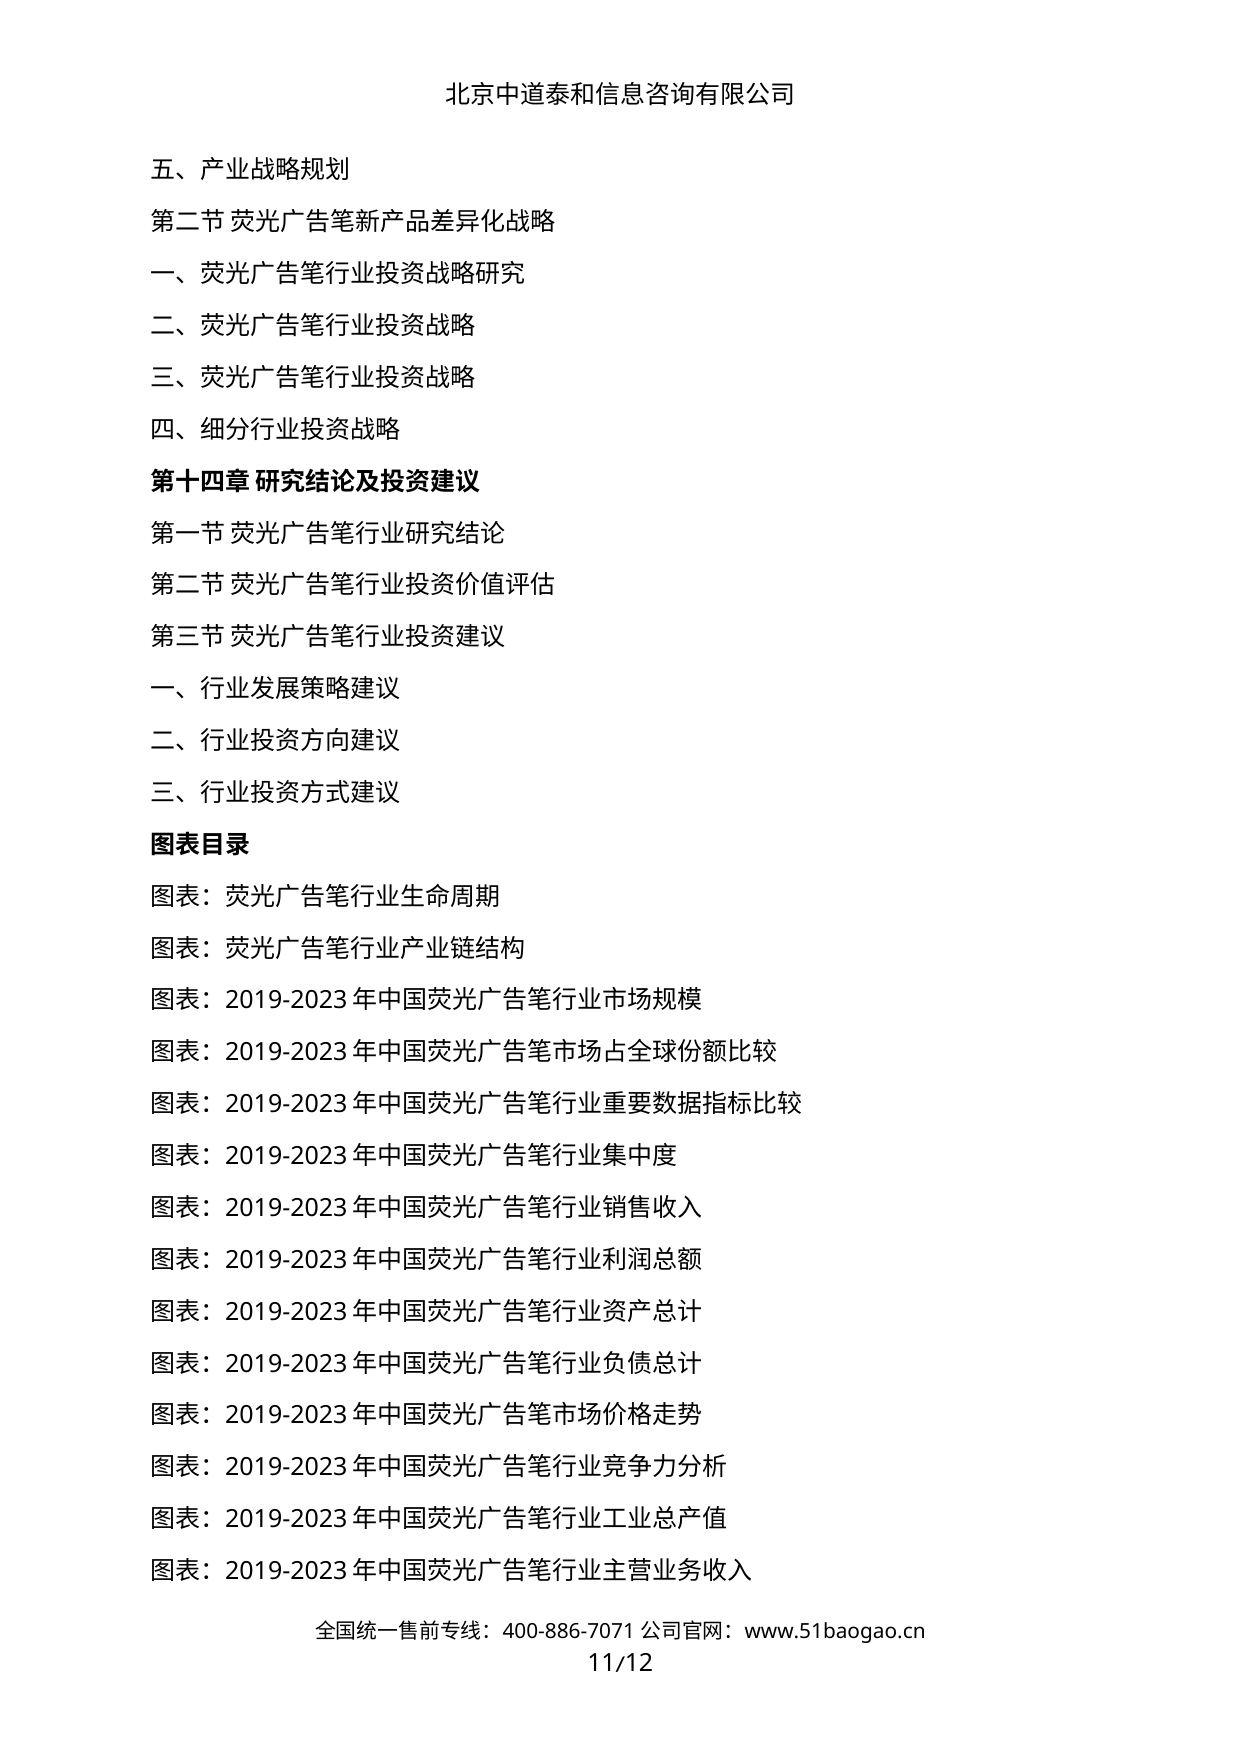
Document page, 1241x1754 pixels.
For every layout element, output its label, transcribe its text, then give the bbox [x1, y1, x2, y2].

text 图表：2019-2023年中国荧光广告笔行业重要数据指标比较 [150, 1084, 1090, 1120]
text 图表：2019-2023年中国荧光广告笔行业利润总额 [150, 1239, 1090, 1276]
text 第二节 荧光广告笔行业投资价值评估 [150, 565, 1090, 601]
text 图表：2019-2023年中国荧光广告笔行业主营业务收入 [150, 1551, 1090, 1587]
text 图表：2019-2023年中国荧光广告笔行业工业总产值 [150, 1499, 1090, 1535]
text 图表：2019-2023年中国荧光广告笔行业集中度 [150, 1136, 1090, 1172]
text 二、荧光广告笔行业投资战略 [150, 306, 1090, 342]
text 图表：2019-2023年中国荧光广告笔行业负债总计 [150, 1343, 1090, 1379]
text 图表目录 [150, 824, 1090, 861]
text 一、行业发展策略建议 [150, 669, 1090, 705]
text 图表：2019-2023年中国荧光广告笔行业销售收入 [150, 1187, 1090, 1224]
text 第十四章 研究结论及投资建议 [150, 461, 1090, 497]
text 三、行业投资方式建议 [150, 772, 1090, 809]
text 四、细分行业投资战略 [150, 409, 1090, 446]
text 一、荧光广告笔行业投资战略研究 [150, 254, 1090, 290]
text 二、行业投资方向建议 [150, 721, 1090, 757]
text 图表：2019-2023年中国荧光广告笔市场价格走势 [150, 1395, 1090, 1431]
text 图表：2019-2023年中国荧光广告笔市场占全球份额比较 [150, 1032, 1090, 1068]
text 三、荧光广告笔行业投资战略 [150, 357, 1090, 394]
text 图表：2019-2023年中国荧光广告笔行业市场规模 [150, 980, 1090, 1016]
text 图表：2019-2023年中国荧光广告笔行业资产总计 [150, 1291, 1090, 1327]
text 图表：荧光广告笔行业产业链结构 [150, 928, 1090, 964]
text 第三节 荧光广告笔行业投资建议 [150, 617, 1090, 653]
text 第一节 荧光广告笔行业研究结论 [150, 513, 1090, 549]
text 五、产业战略规划 [150, 150, 1090, 186]
text 图表：荧光广告笔行业生命周期 [150, 876, 1090, 912]
text 图表：2019-2023年中国荧光广告笔行业竞争力分析 [150, 1447, 1090, 1483]
text 第二节 荧光广告笔新产品差异化战略 [150, 202, 1090, 238]
